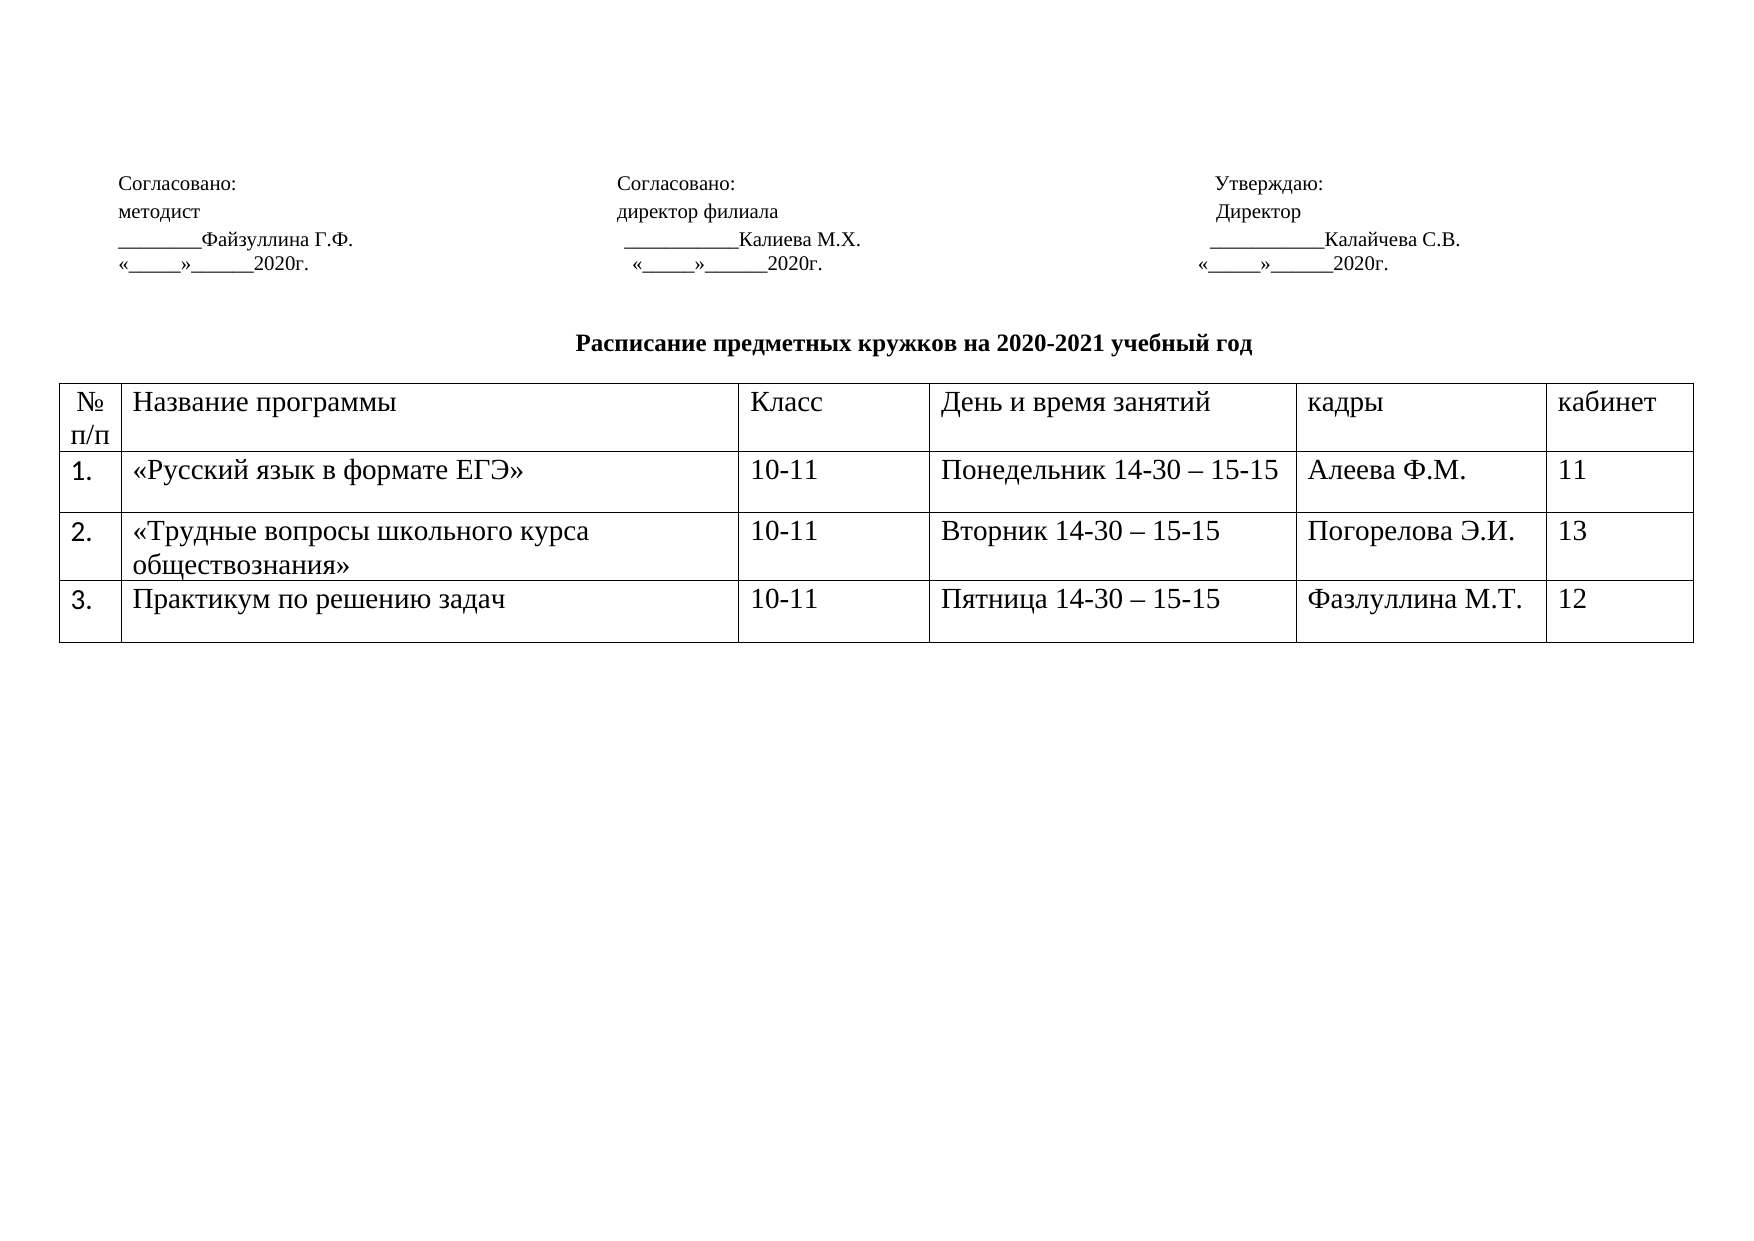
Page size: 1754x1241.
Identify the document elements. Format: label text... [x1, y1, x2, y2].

table_header Название программы [122, 384, 738, 451]
table_cell Фазлуллина М.Т. [1297, 581, 1546, 642]
table_cell 10-11 [739, 452, 929, 512]
text Расписание предметных кружков на 2020-2021 учебный год [118, 328, 1636, 356]
table_cell 12 [1547, 581, 1693, 642]
table_header кабинет [1547, 384, 1693, 451]
table_cell «Трудные вопросы школьного курса обществознания» [122, 513, 738, 580]
table_cell Алеева Ф.М. [1297, 452, 1546, 512]
table_cell «Русский язык в формате ЕГЭ» [122, 452, 738, 512]
table_header кадры [1297, 384, 1546, 451]
table_cell Пятница 14-30 – 15-15 [930, 581, 1296, 642]
table_cell Практикум по решению задач [122, 581, 738, 642]
table_cell Понедельник 14-30 – 15-15 [930, 452, 1296, 512]
table_cell Погорелова Э.И. [1297, 513, 1546, 580]
table_header Класс [739, 384, 929, 451]
text ________Файзуллина Г.Ф. ___________Калиева М.Х. ___________Калайчева С.В. [118, 226, 1636, 251]
table_cell 10-11 [739, 513, 929, 580]
table_cell 1. [60, 452, 121, 512]
text Согласовано: Согласовано: Утверждаю: [118, 171, 1636, 195]
table_cell 13 [1547, 513, 1693, 580]
table_cell 2. [60, 513, 121, 580]
table_header № п/п [60, 384, 121, 451]
text «_____»______2020г. «_____»______2020г. «_____»______2020г. [118, 251, 1636, 274]
text методист директор филиала Директор [118, 199, 1636, 223]
table_header День и время занятий [930, 384, 1296, 451]
table_cell Вторник 14-30 – 15-15 [930, 513, 1296, 580]
table_cell 11 [1547, 452, 1693, 512]
table_cell 3. [60, 581, 121, 642]
table_cell 10-11 [739, 581, 929, 642]
